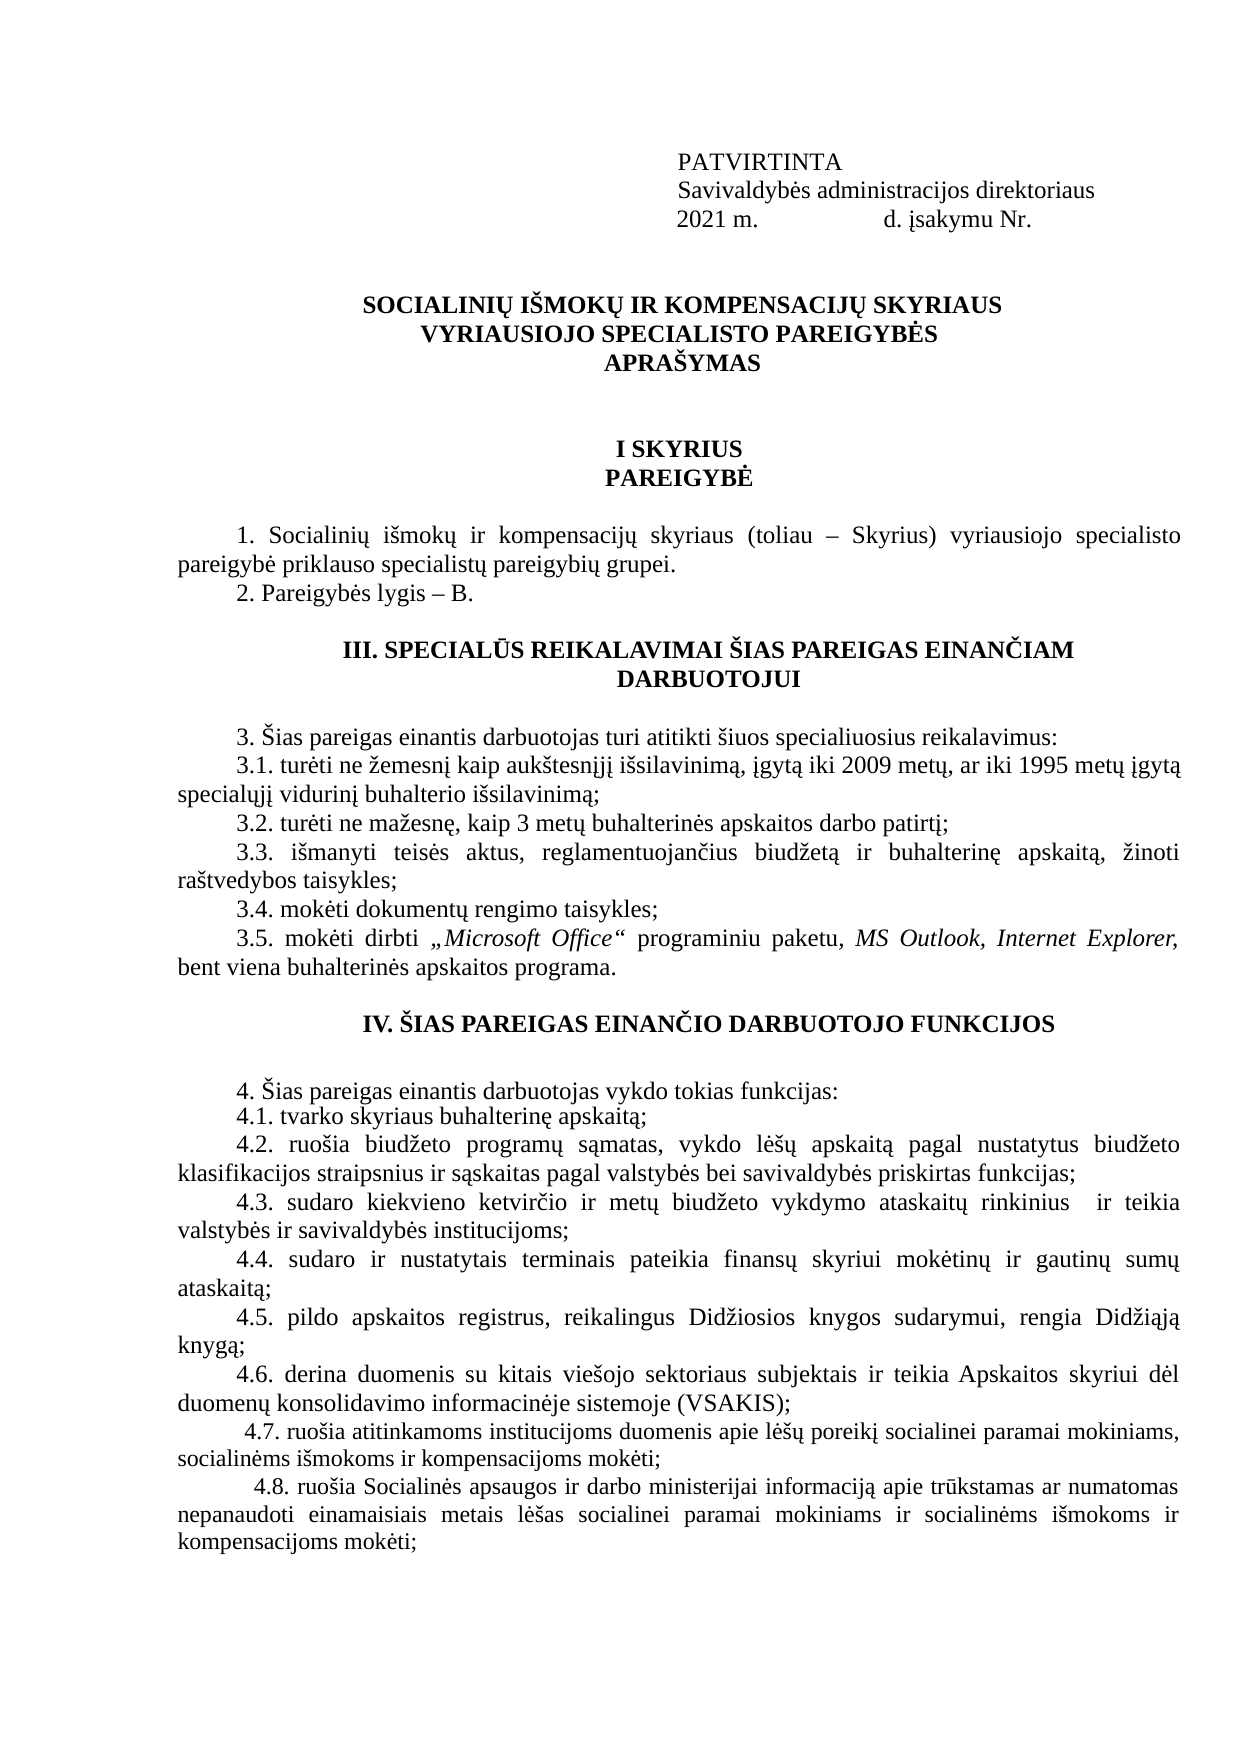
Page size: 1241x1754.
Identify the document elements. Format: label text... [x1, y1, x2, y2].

text 4.7. ruošia atitinkamoms institucijoms duomenis apie lėšų poreikį socialinei paramai mokiniams, socialinėms išmokoms ir kompensacijoms mokėti; [177, 1417, 1181, 1472]
text 4.3. sudaro kiekvieno ketvirčio ir metų biudžeto vykdymo ataskaitų rinkinius ir teikia valstybės ir savivaldybės institucijoms; [177, 1187, 1181, 1244]
text 4.1. tvarko skyriaus buhalterinę apskaitą; [177, 1104, 1181, 1129]
subtitle PATVIRTINTA [677, 147, 1181, 176]
text 4. Šias pareigas einantis darbuotojas vykdo tokias funkcijas: [177, 1079, 1181, 1104]
text 4.4. sudaro ir nustatytais terminais pateikia finansų skyriui mokėtinų ir gautinų sumų ataskaitą; [177, 1244, 1181, 1302]
text 4.2. ruošia biudžeto programų sąmatas, vykdo lėšų apskaitą pagal nustatytus biudžeto klasifikacijos straipsnius ir sąskaitas pagal valstybės bei savivaldybės priskirtas funkcijas; [177, 1129, 1181, 1187]
text 3. Šias pareigas einantis darbuotojas turi atitikti šiuos specialiuosius reikalavimus: [177, 722, 1181, 751]
text APRAŠYMAS [177, 348, 1181, 377]
subtitle Savivaldybės administracijos direktoriaus [677, 176, 1181, 204]
text 3.1. turėti ne žemesnį kaip aukštesnįjį išsilavinimą, įgytą iki 2009 metų, ar iki 1995 metų įgytą specialųjį vidurinį buhalterio išsilavinimą; [177, 751, 1181, 808]
text I SKYRIUS [177, 434, 1181, 463]
text VYRIAUSIOJO SPECIALISTO PAREIGYBĖS [177, 319, 1181, 348]
text 1. Socialinių išmokų ir kompensacijų skyriaus (toliau – Skyrius) vyriausiojo specialisto pareigybė priklauso specialistų pareigybių grupei. [177, 521, 1181, 578]
text III. SPECIALŪS REIKALAVIMAI ŠIAS PAREIGAS EINANČIAM [177, 636, 1181, 664]
text 3.3. išmanyti teisės aktus, reglamentuojančius biudžetą ir buhalterinę apskaitą, žinoti raštvedybos taisykles; [177, 837, 1181, 894]
text 2. Pareigybės lygis – B. [177, 578, 1181, 607]
text 3.2. turėti ne mažesnę, kaip 3 metų buhalterinės apskaitos darbo patirtį; [177, 808, 1181, 837]
text 4.8. ruošia Socialinės apsaugos ir darbo ministerijai informaciją apie trūkstamas ar numatomas nepanaudoti einamaisiais metais lėšas socialinei paramai mokiniams ir socialinėms išmokoms ir kompensacijoms mokėti; [177, 1472, 1181, 1555]
text 3.5. mokėti dirbti „Microsoft Office“ programiniu paketu, MS Outlook, Internet Explorer, bent viena buhalterinės apskaitos programa. [177, 923, 1181, 981]
text 3.4. mokėti dokumentų rengimo taisykles; [177, 894, 1181, 923]
text 4.5. pildo apskaitos registrus, reikalingus Didžiosios knygos sudarymui, rengia Didžiąją knygą; [177, 1302, 1181, 1359]
text SOCIALINIŲ IŠMOKŲ IR KOMPENSACIJŲ SKYRIAUS [177, 291, 1181, 319]
text DARBUOTOJUI [177, 664, 1181, 693]
text 2021 m. d. įsakymu Nr. [177, 204, 1181, 233]
text IV. ŠIAS PAREIGAS EINANČIO DARBUOTOJO FUNKCIJOS [177, 1009, 1181, 1038]
text PAREIGYBĖ [177, 463, 1181, 492]
text 4.6. derina duomenis su kitais viešojo sektoriaus subjektais ir teikia Apskaitos skyriui dėl duomenų konsolidavimo informacinėje sistemoje (VSAKIS); [177, 1359, 1181, 1417]
